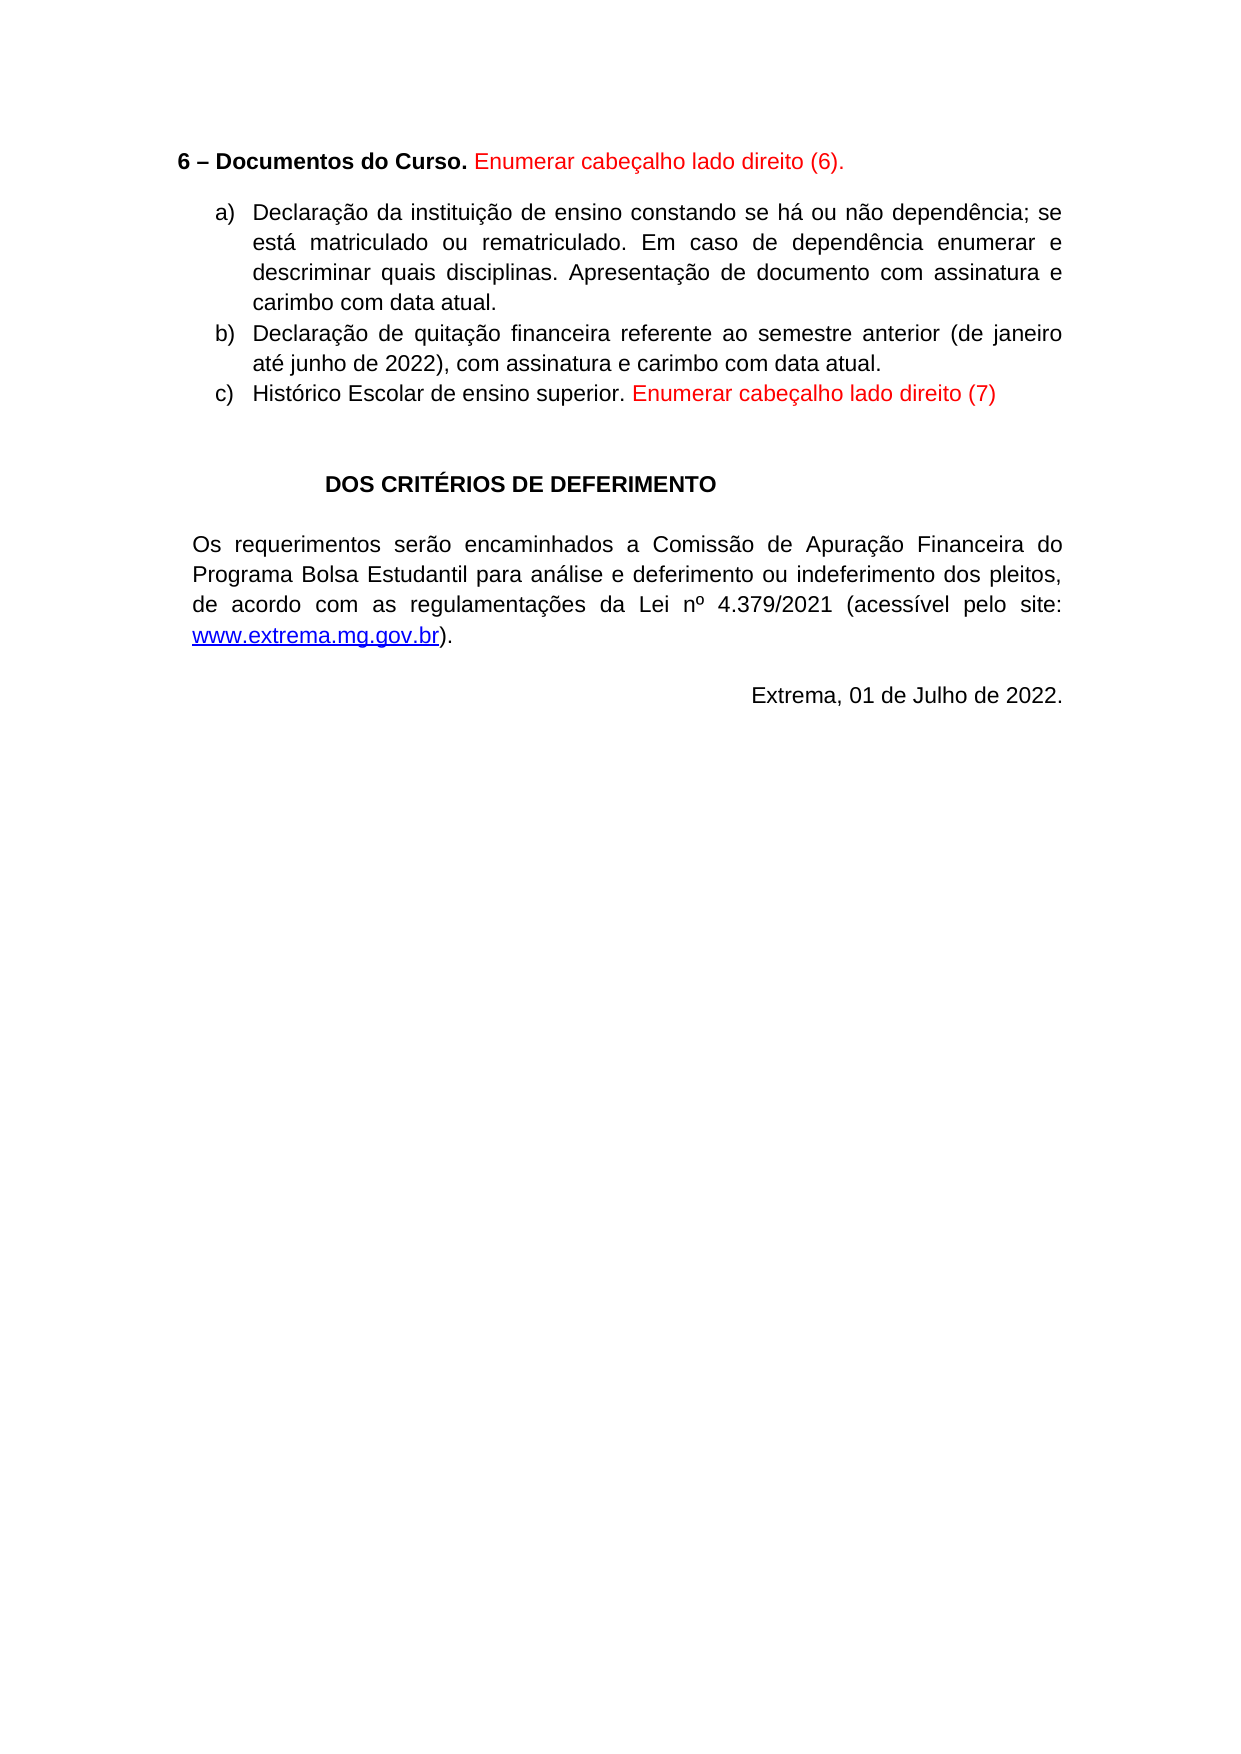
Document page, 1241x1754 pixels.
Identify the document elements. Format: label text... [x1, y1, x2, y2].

list DOS CRITÉRIOS DE DEFERIMENTO [252, 471, 1063, 497]
list Extrema, 01 de Julho de 2022. [192, 682, 1063, 708]
list Declaração de quitação financeira referente ao semestre anterior (de janeiro até junho de 2022), com assinatura e carimbo com data atual. [215, 319, 1063, 376]
list Declaração da instituição de ensino constando se há ou não dependência; se está matriculado ou rematriculado. Em caso de dependência enumerar e descriminar quais disciplinas. Apresentação de documento com assinatura e carimbo com data atual. [215, 199, 1063, 316]
list Os requerimentos serão encaminhados a Comissão de Apuração Financeira do Programa Bolsa Estudantil para análise e deferimento ou indeferimento dos pleitos, de acordo com as regulamentações da Lei nº 4.379/2021 (acessível pelo site: www.extrema.mg.gov.br). [192, 531, 1063, 648]
text 6 – Documentos do Curso. Enumerar cabeçalho lado direito (6). [177, 148, 1063, 174]
list Histórico Escolar de ensino superior. Enumerar cabeçalho lado direito (7) [215, 380, 1063, 406]
